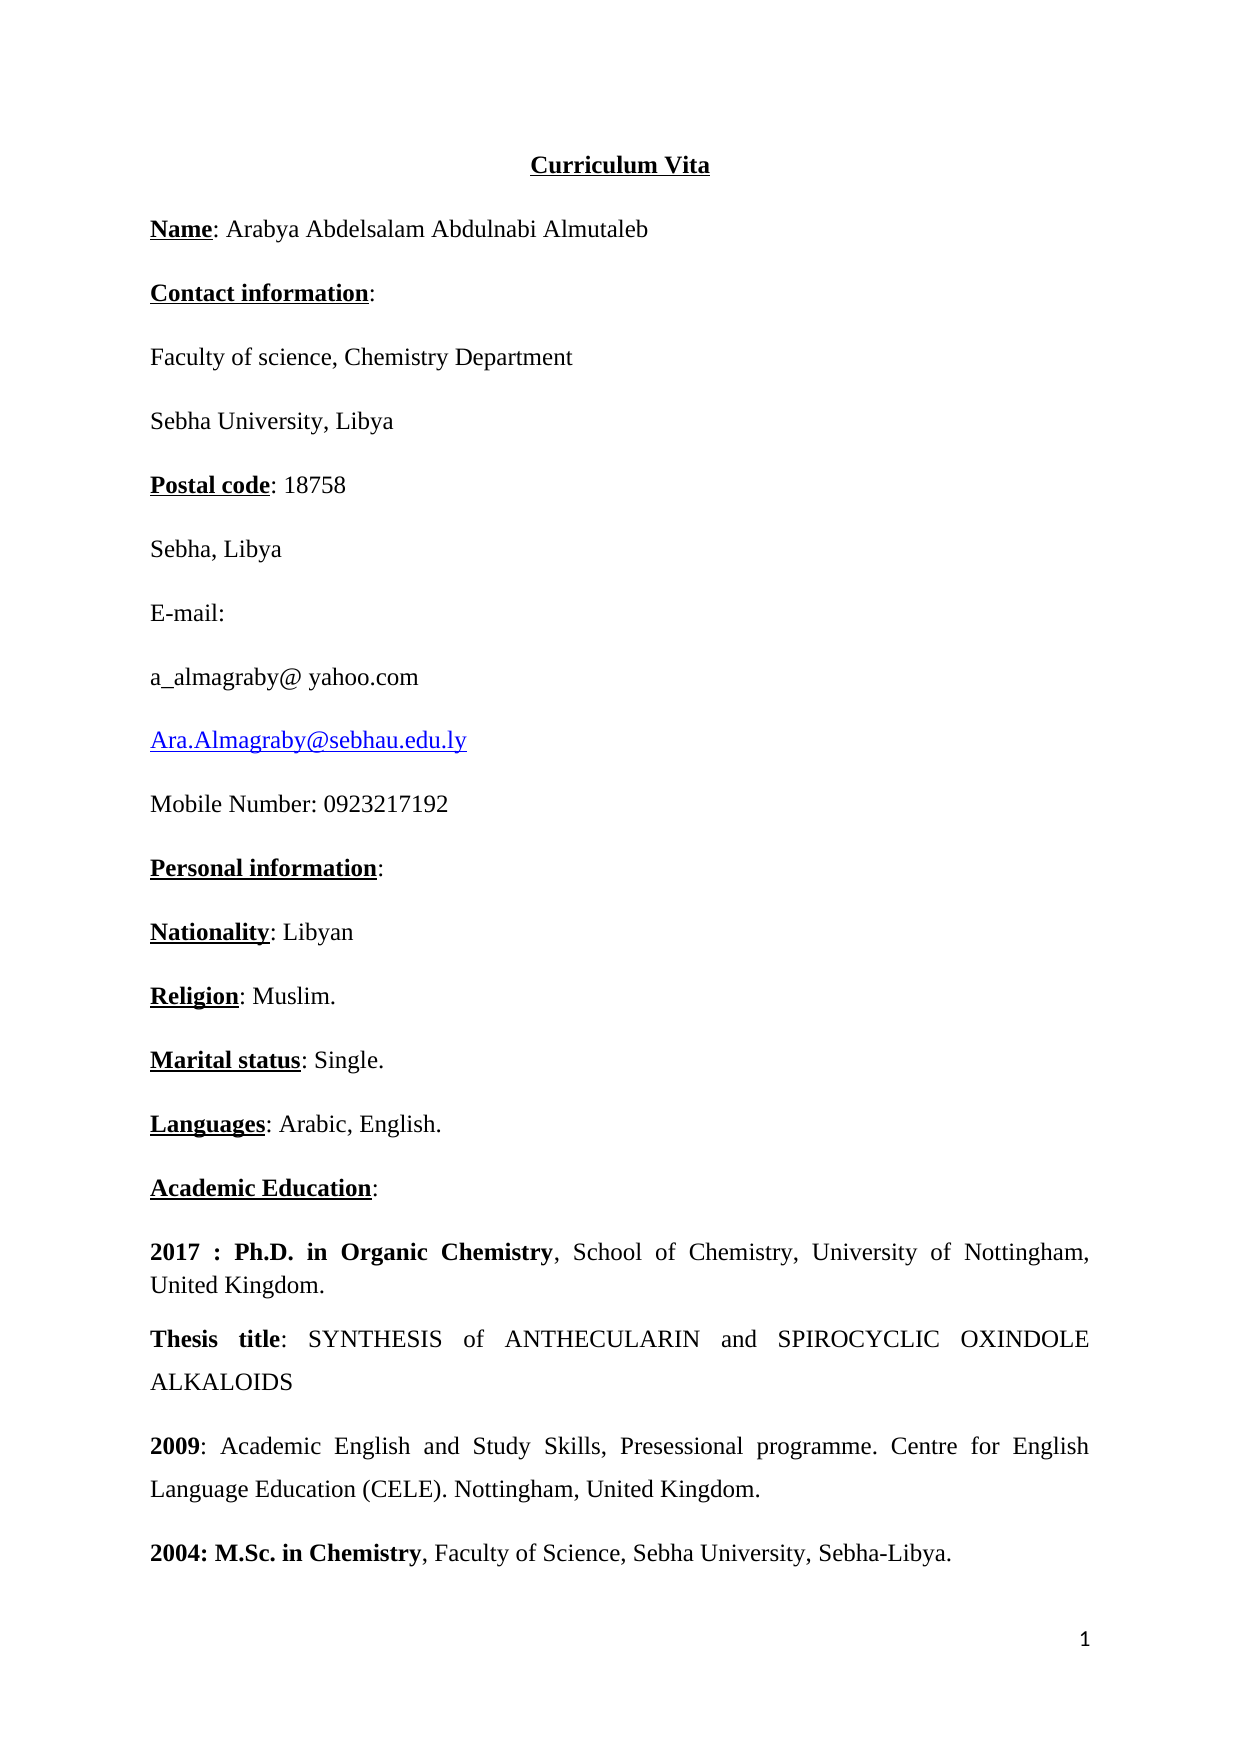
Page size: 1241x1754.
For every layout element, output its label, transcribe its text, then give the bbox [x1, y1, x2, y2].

text E-mail: [150, 598, 1090, 626]
text Languages: Arabic, English. [150, 1109, 1090, 1138]
text Sebha University, Libya [150, 406, 1090, 434]
text Ara.Almagraby@sebhau.edu.ly [150, 726, 1090, 754]
text Name: Arabya Abdelsalam Abdulnabi Almutaleb [150, 214, 1090, 243]
text Personal information: [150, 853, 1090, 882]
text 2009: Academic English and Study Skills, Presessional programme. Centre for English Language Education (CELE). Nottingham, United Kingdom. [150, 1431, 1090, 1503]
text Nationality: Libyan [150, 917, 1090, 946]
text Curriculum Vita [150, 150, 1090, 179]
text Marital status: Single. [150, 1045, 1090, 1074]
text Mobile Number: 0923217192 [150, 789, 1090, 818]
text Religion: Muslim. [150, 981, 1090, 1010]
text Academic Education: [150, 1173, 1090, 1202]
text Sebha, Libya [150, 534, 1090, 562]
text a_almagraby@ yahoo.com [150, 662, 1090, 690]
text Contact information: [150, 278, 1090, 307]
text 2017 : Ph.D. in Organic Chemistry, School of Chemistry, University of Nottingham, United Kingdom. [150, 1237, 1090, 1299]
text Thesis title: SYNTHESIS of ANTHECULARIN and SPIROCYCLIC OXINDOLE ALKALOIDS [150, 1324, 1090, 1396]
text 2004: M.Sc. in Chemistry, Faculty of Science, Sebha University, Sebha-Libya. [150, 1538, 1090, 1567]
text Postal code: 18758 [150, 470, 1090, 498]
text Faculty of science, Chemistry Department [150, 342, 1090, 371]
